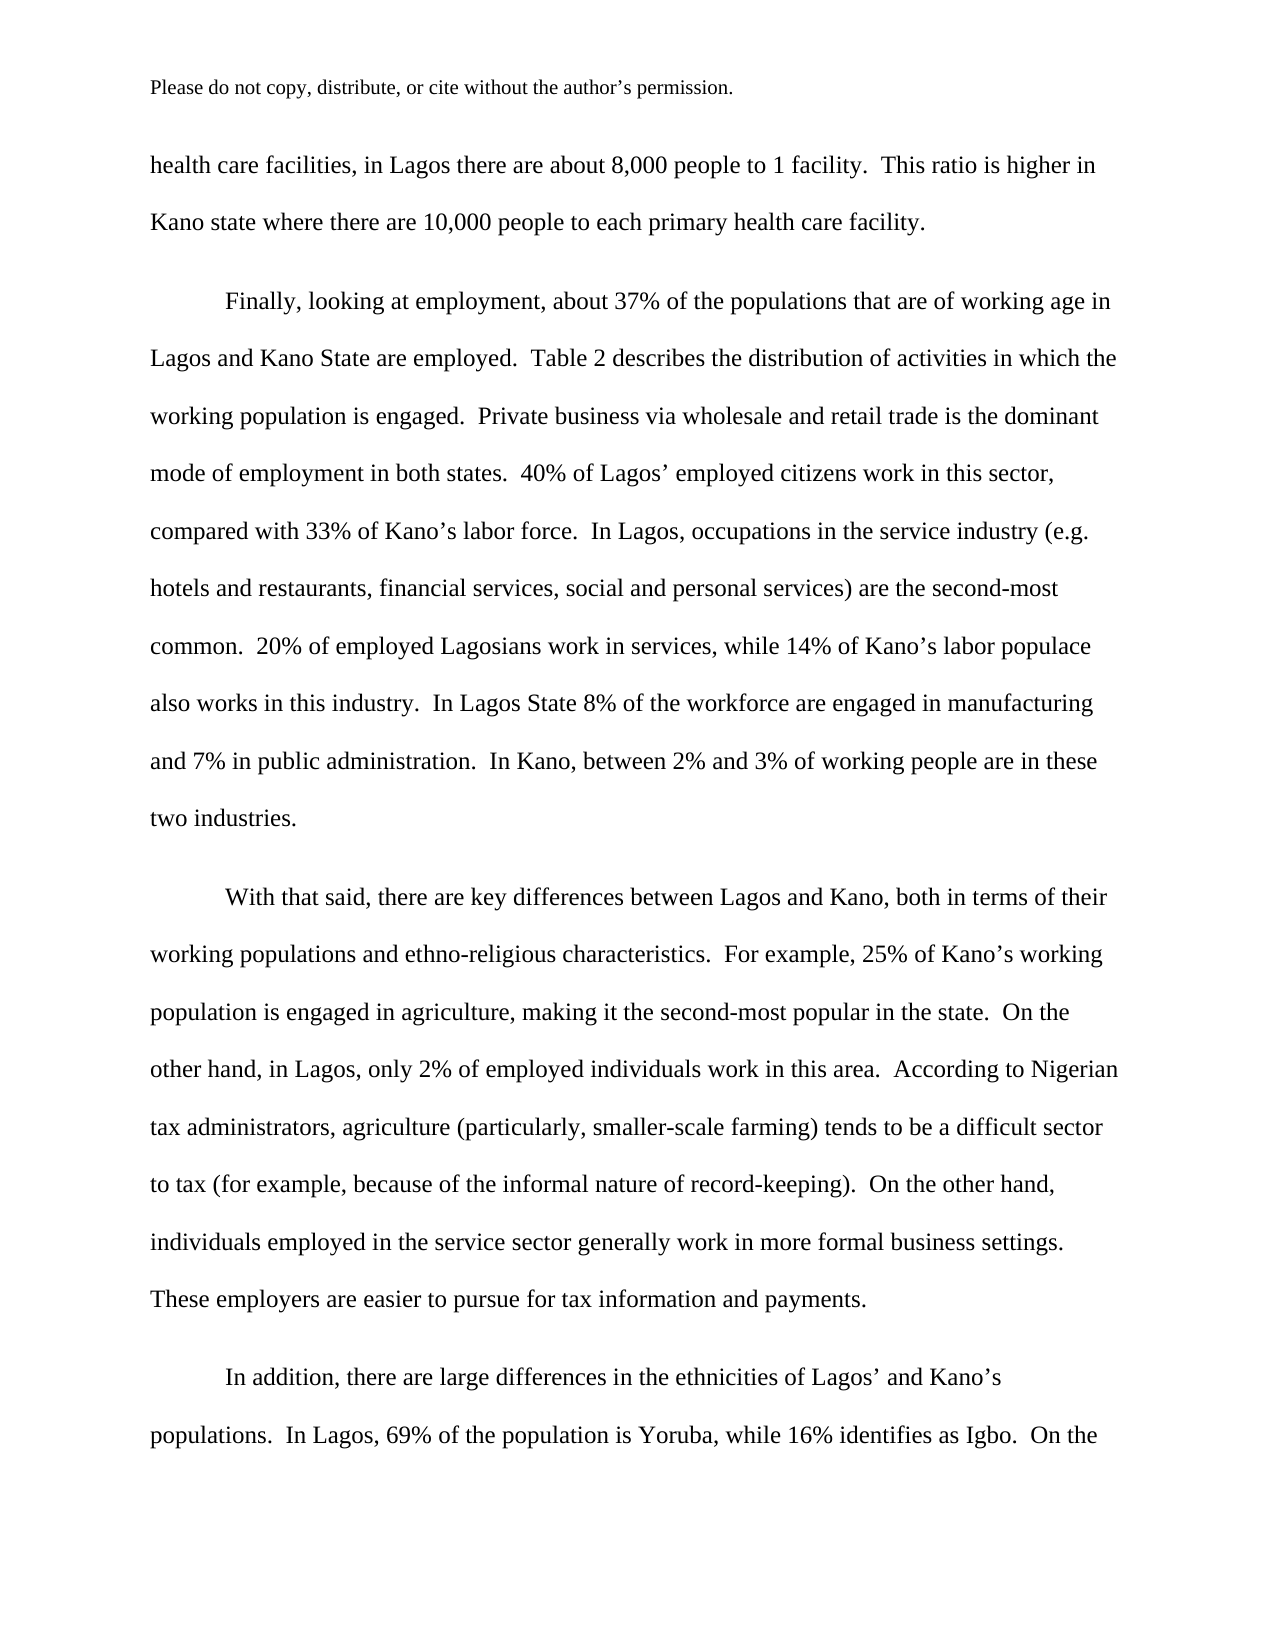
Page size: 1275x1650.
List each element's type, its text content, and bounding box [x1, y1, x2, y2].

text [150, 1362, 1125, 1449]
text Finally, looking at employment, about 37% of the populations that are of working age in Lagos and Kano State are employed. Table 2 describes the distribution of activities in which the working population is engaged. Private business via wholesale and retail trade is the dominant mode of employment in both states. 40% of Lagos’ employed citizens work in this sector, compared with 33% of Kano’s labor force. In Lagos, occupations in the service industry (e.g. hotels and restaurants, financial services, social and personal services) are the second-most common. 20% of employed Lagosians work in services, while 14% of Kano’s labor populace also works in this industry. In Lagos State 8% of the workforce are engaged in manufacturing and 7% in public administration. In Kano, between 2% and 3% of working people are in these two industries. [150, 286, 1125, 832]
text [150, 150, 1125, 236]
text With that said, there are key differences between Lagos and Kano, both in terms of their working populations and ethno-religious characteristics. For example, 25% of Kano’s working population is engaged in agriculture, making it the second-most popular in the state. On the other hand, in Lagos, only 2% of employed individuals work in this area. According to Nigerian tax administrators, agriculture (particularly, smaller-scale farming) tends to be a difficult sector to tax (for example, because of the informal nature of record-keeping). On the other hand, individuals employed in the service sector generally work in more formal business settings. These employers are easier to pursue for tax information and payments. [150, 882, 1125, 1313]
